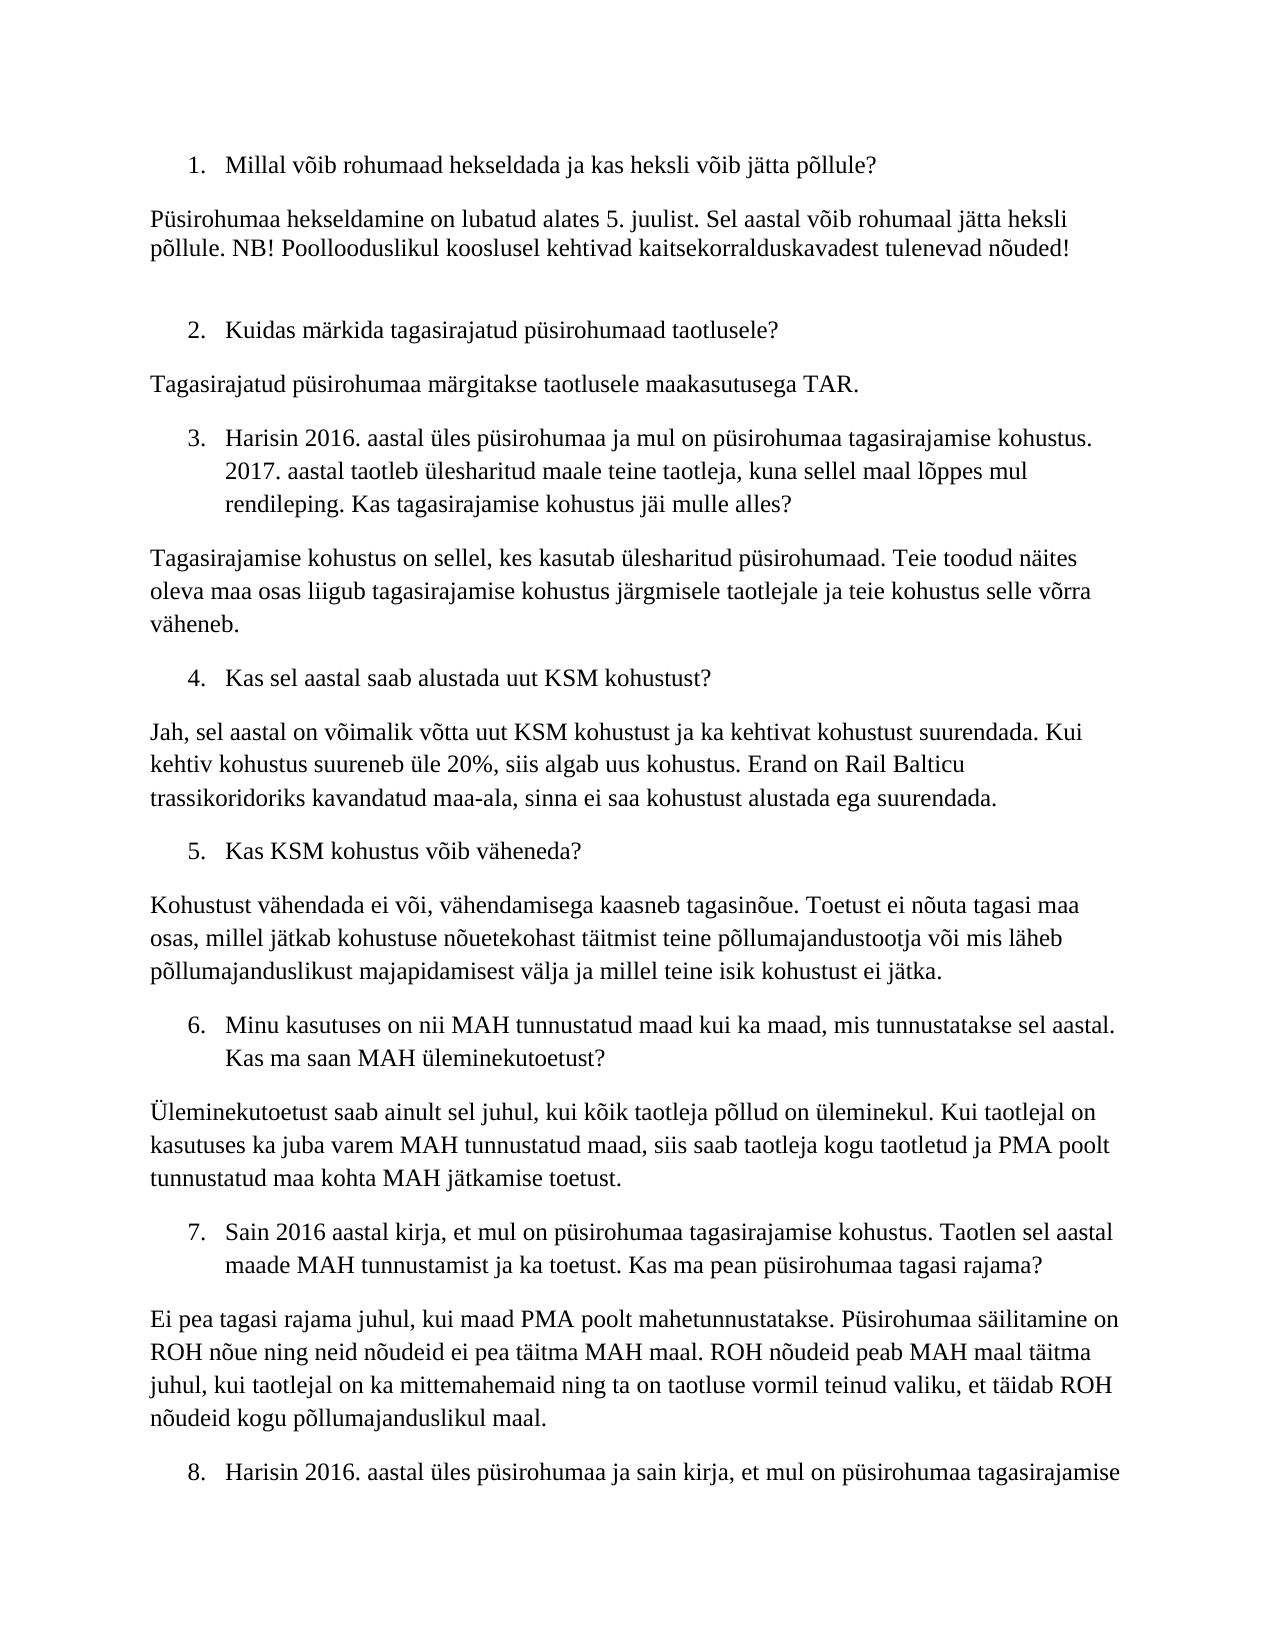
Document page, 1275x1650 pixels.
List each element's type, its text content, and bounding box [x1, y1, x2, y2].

list Kas sel aastal saab alustada uut KSM kohustust? [187, 663, 1125, 691]
text Püsirohumaa hekseldamine on lubatud alates 5. juulist. Sel aastal võib rohumaal jätta heksli põllule. NB! Poollooduslikul kooslusel kehtivad kaitsekorralduskavadest tulenevad nõuded! [150, 204, 1125, 261]
list Harisin 2016. aastal üles püsirohumaa ja mul on püsirohumaa tagasirajamise kohustus. 2017. aastal taotleb ülesharitud maale teine taotleja, kuna sellel maal lõppes mul rendileping. Kas tagasirajamise kohustus jäi mulle alles? [187, 423, 1125, 518]
list Sain 2016 aastal kirja, et mul on püsirohumaa tagasirajamise kohustus. Taotlen sel aastal maade MAH tunnustamist ja ka toetust. Kas ma pean püsirohumaa tagasi rajama? [187, 1217, 1125, 1279]
text Tagasirajatud püsirohumaa märgitakse taotlusele maakasutusega TAR. [150, 369, 1125, 398]
list Kas KSM kohustus võib väheneda? [187, 836, 1125, 865]
text Ei pea tagasi rajama juhul, kui maad PMA poolt mahetunnustatakse. Püsirohumaa säilitamine on ROH nõue ning neid nõudeid ei pea täitma MAH maal. ROH nõudeid peab MAH maal täitma juhul, kui taotlejal on ka mittemahemaid ning ta on taotluse vormil teinud valiku, et täidab ROH nõudeid kogu põllumajanduslikul maal. [150, 1304, 1125, 1432]
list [187, 1457, 1125, 1486]
list Minu kasutuses on nii MAH tunnustatud maad kui ka maad, mis tunnustatakse sel aastal. Kas ma saan MAH üleminekutoetust? [187, 1010, 1125, 1072]
text Tagasirajamise kohustus on sellel, kes kasutab ülesharitud püsirohumaad. Teie toodud näites oleva maa osas liigub tagasirajamise kohustus järgmisele taotlejale ja teie kohustus selle võrra väheneb. [150, 543, 1125, 638]
list Millal võib rohumaad hekseldada ja kas heksli võib jätta põllule? [187, 150, 1125, 179]
list Kuidas märkida tagasirajatud püsirohumaad taotlusele? [187, 315, 1125, 344]
text Jah, sel aastal on võimalik võtta uut KSM kohustust ja ka kehtivat kohustust suurendada. Kui kehtiv kohustus suureneb üle 20%, siis algab uus kohustus. Erand on Rail Balticu trassikoridoriks kavandatud maa-ala, sinna ei saa kohustust alustada ega suurendada. [150, 717, 1125, 811]
text Kohustust vähendada ei või, vähendamisega kaasneb tagasinõue. Toetust ei nõuta tagasi maa osas, millel jätkab kohustuse nõuetekohast täitmist teine põllumajandustootja või mis läheb põllumajanduslikust majapidamisest välja ja millel teine isik kohustust ei jätka. [150, 890, 1125, 985]
text Üleminekutoetust saab ainult sel juhul, kui kõik taotleja põllud on üleminekul. Kui taotlejal on kasutuses ka juba varem MAH tunnustatud maad, siis saab taotleja kogu taotletud ja PMA poolt tunnustatud maa kohta MAH jätkamise toetust. [150, 1097, 1125, 1192]
